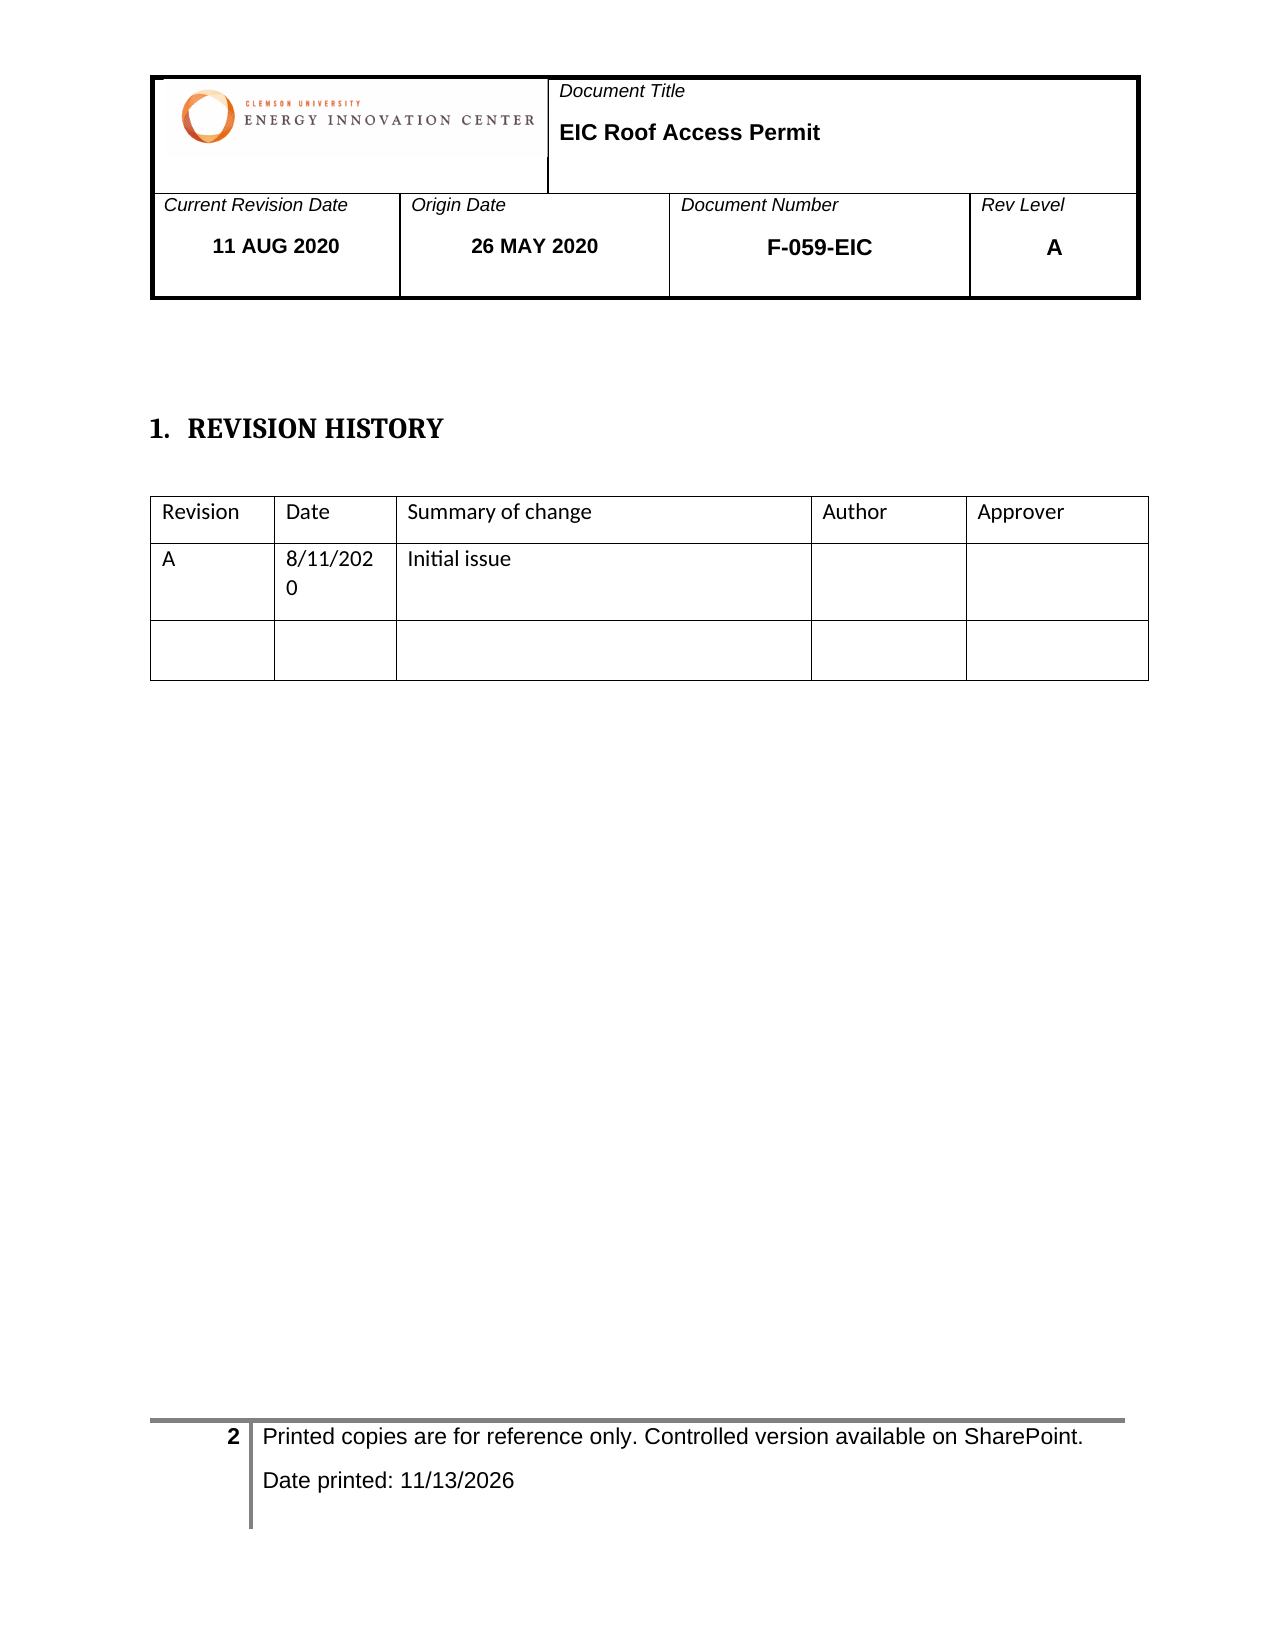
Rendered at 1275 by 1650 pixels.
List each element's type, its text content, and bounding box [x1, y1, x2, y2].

table_cell [967, 544, 1148, 619]
table_cell [151, 621, 274, 679]
subtitle Revision History [150, 412, 1125, 446]
table_cell [812, 544, 966, 619]
table_cell A [151, 544, 274, 619]
table_header Revision [151, 497, 274, 543]
picture [163, 79, 548, 157]
table_header Approver [967, 497, 1148, 543]
table_header Summary of change [397, 497, 811, 543]
table_cell [967, 621, 1148, 679]
table_cell [812, 621, 966, 679]
table_cell [397, 621, 811, 679]
table_cell 8/11/2020 [275, 544, 396, 619]
table_cell [275, 621, 396, 679]
table_cell Initial issue [397, 544, 811, 619]
table_header Author [812, 497, 966, 543]
table_header Date [275, 497, 396, 543]
